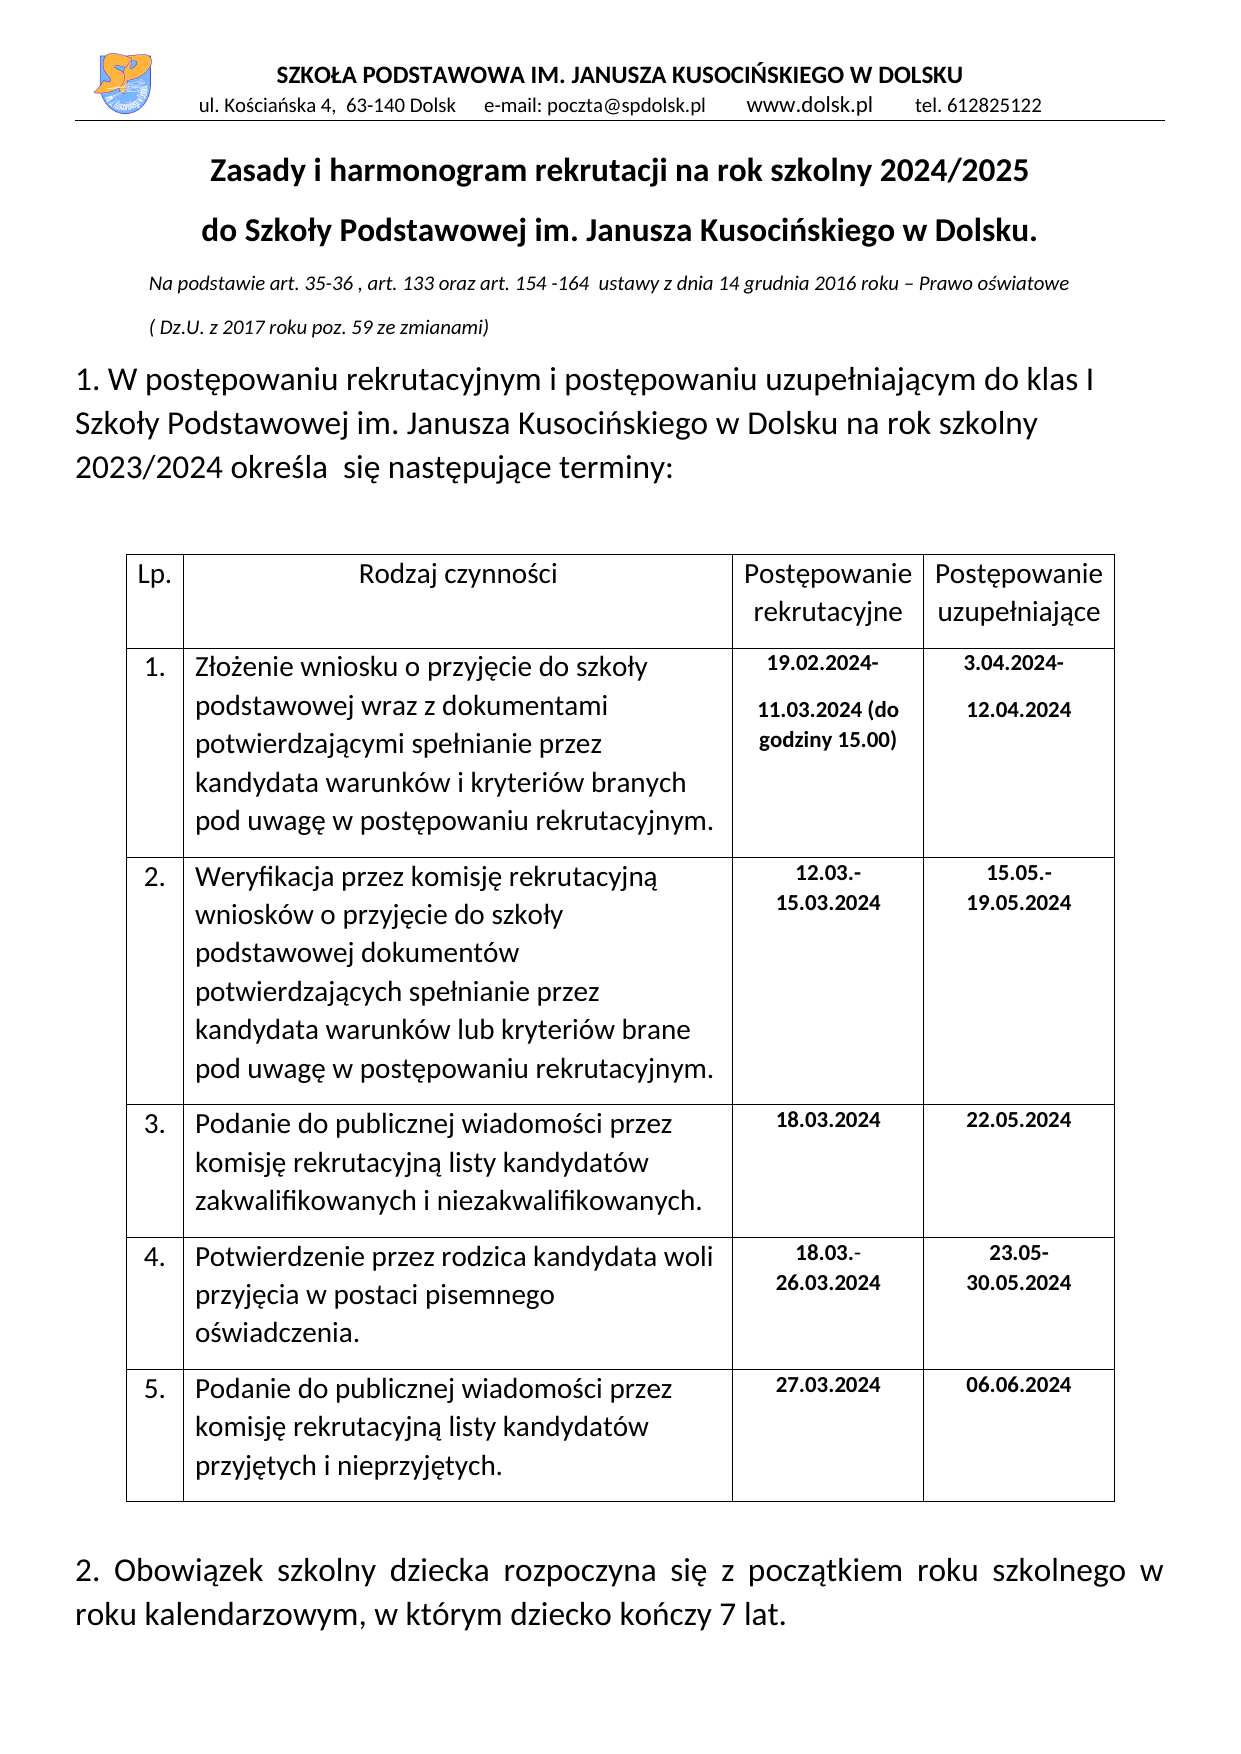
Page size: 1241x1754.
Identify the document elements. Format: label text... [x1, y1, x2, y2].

table_cell 2. [127, 858, 183, 1104]
text do Szkoły Podstawowej im. Janusza Kusocińskiego w Dolsku. [75, 209, 1165, 250]
table_cell 22.05.2024 [924, 1105, 1114, 1237]
table_cell 18.03.-26.03.2024 [733, 1238, 923, 1369]
text Na podstawie art. 35-36 , art. 133 oraz art. 154 -164 ustawy z dnia 14 grudnia 2016 roku – Prawo oświatowe [149, 270, 1165, 296]
table_cell 06.06.2024 [924, 1370, 1114, 1501]
text ( Dz.U. z 2017 roku poz. 59 ze zmianami) [149, 314, 1165, 339]
table_cell Weryfikacja przez komisję rekrutacyjną wniosków o przyjęcie do szkoły podstawowej dokumentów potwierdzających spełnianie przez kandydata warunków lub kryteriów brane pod uwagę w postępowaniu rekrutacyjnym. [184, 858, 732, 1104]
text 2. Obowiązek szkolny dziecka rozpoczyna się z początkiem roku szkolnego w roku kalendarzowym, w którym dziecko kończy 7 lat. [75, 1549, 1165, 1634]
table_cell 23.05- 30.05.2024 [924, 1238, 1114, 1369]
table_header Postępowanie rekrutacyjne [733, 555, 923, 647]
text Zasady i harmonogram rekrutacji na rok szkolny 2024/2025 [75, 149, 1165, 189]
table_cell 3.04.2024- 12.04.2024 [924, 649, 1114, 857]
table_cell 27.03.2024 [733, 1370, 923, 1501]
table_header Postępowanie uzupełniające [924, 555, 1114, 647]
table_cell Podanie do publicznej wiadomości przez komisję rekrutacyjną listy kandydatów zakwalifikowanych i niezakwalifikowanych. [184, 1105, 732, 1237]
table_cell 12.03.-15.03.2024 [733, 858, 923, 1104]
table_cell Złożenie wniosku o przyjęcie do szkoły podstawowej wraz z dokumentami potwierdzającymi spełnianie przez kandydata warunków i kryteriów branych pod uwagę w postępowaniu rekrutacyjnym. [184, 649, 732, 857]
table_header Rodzaj czynności [184, 555, 732, 647]
table_cell 1. [127, 649, 183, 857]
table_cell 18.03.2024 [733, 1105, 923, 1237]
table_cell 3. [127, 1105, 183, 1237]
table_cell Podanie do publicznej wiadomości przez komisję rekrutacyjną listy kandydatów przyjętych i nieprzyjętych. [184, 1370, 732, 1501]
table_cell 15.05.-19.05.2024 [924, 858, 1114, 1104]
text 1. W postępowaniu rekrutacyjnym i postępowaniu uzupełniającym do klas I Szkoły Podstawowej im. Janusza Kusocińskiego w Dolsku na rok szkolny 2023/2024 określa się następujące terminy: [75, 358, 1165, 487]
table_header Lp. [127, 555, 183, 647]
table_cell 19.02.2024- 11.03.2024 (do godziny 15.00) [733, 649, 923, 857]
table_cell Potwierdzenie przez rodzica kandydata woli przyjęcia w postaci pisemnego oświadczenia. [184, 1238, 732, 1369]
table_cell 4. [127, 1238, 183, 1369]
table_cell 5. [127, 1370, 183, 1501]
